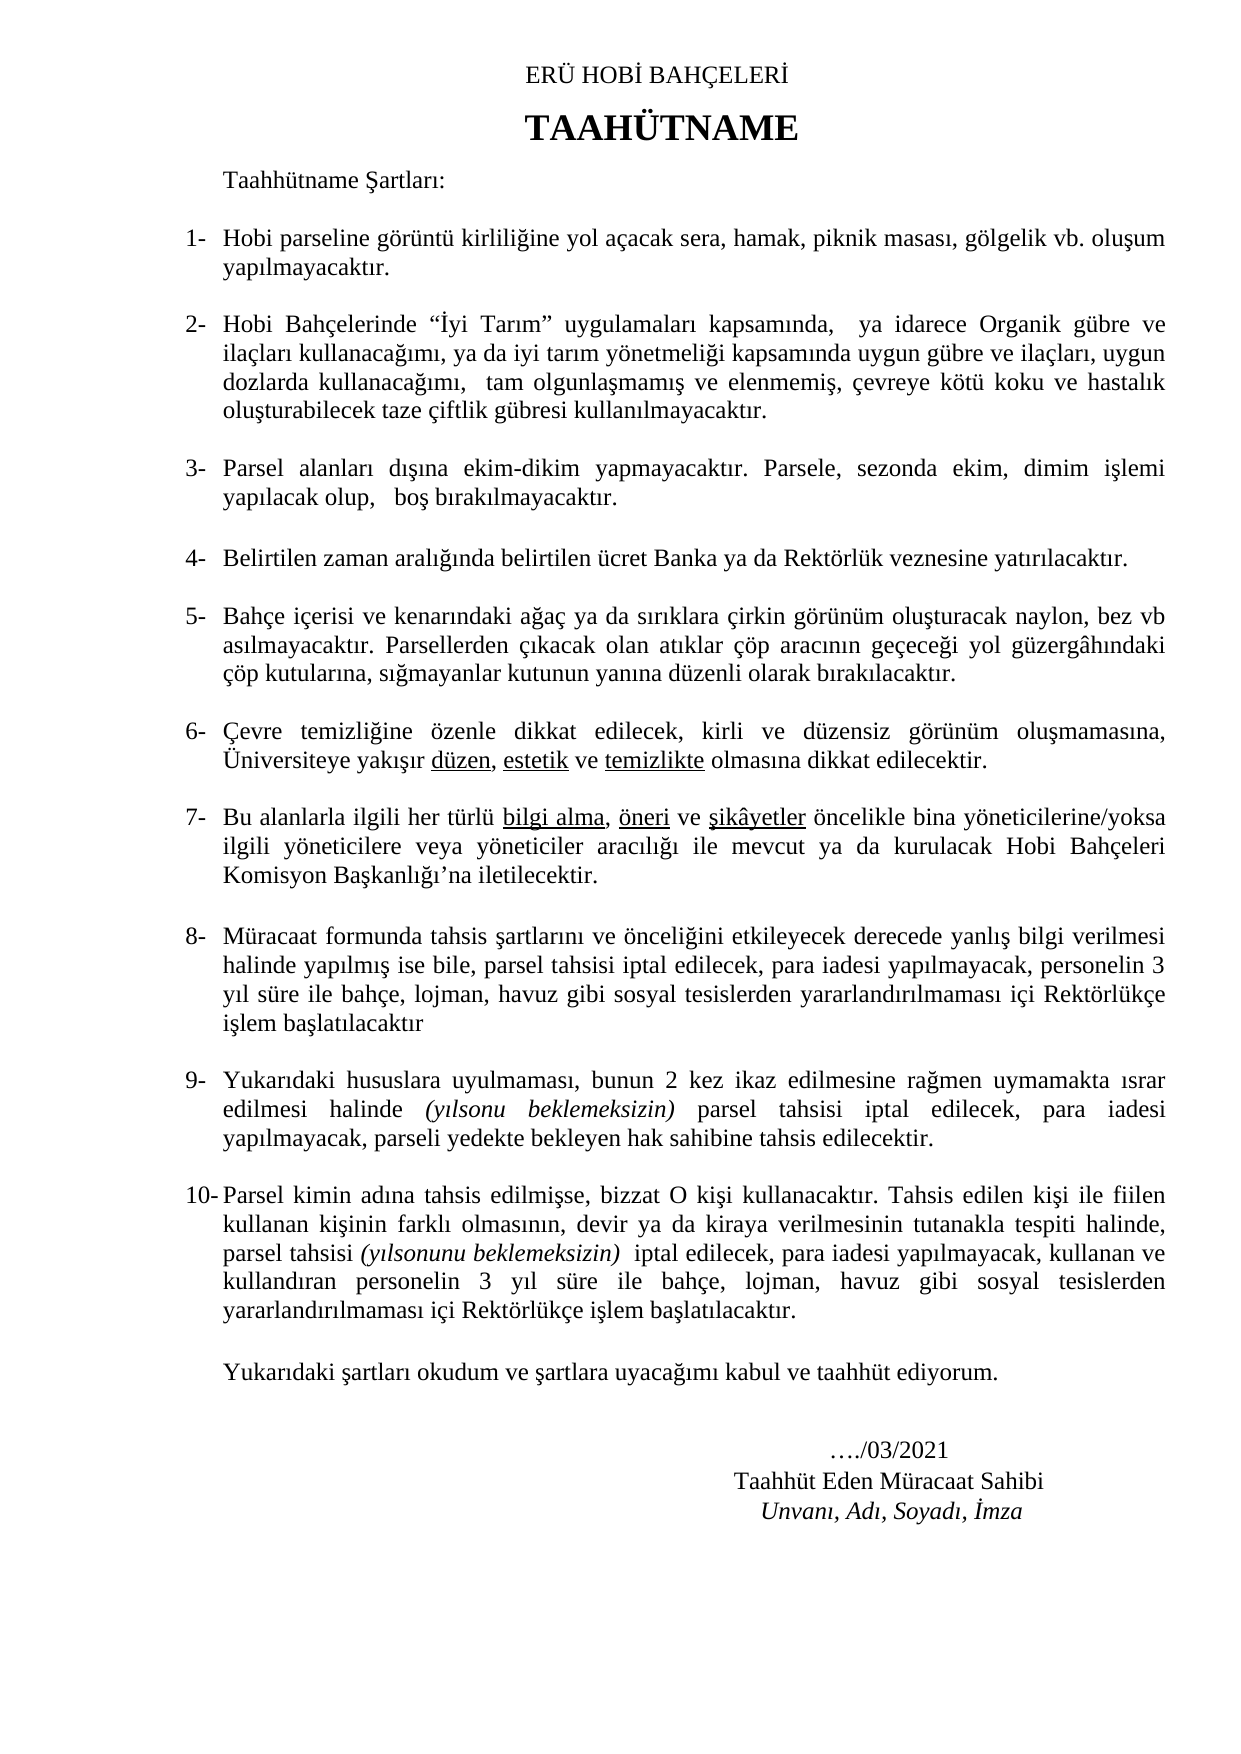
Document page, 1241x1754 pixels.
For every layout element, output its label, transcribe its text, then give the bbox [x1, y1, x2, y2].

text Taahhüt Eden Müracaat Sahibi [148, 1466, 1167, 1494]
list Taahhütname Şartları: [223, 165, 1167, 194]
text …./03/2021 [148, 1435, 1167, 1464]
list Yukarıdaki şartları okudum ve şartlara uyacağımı kabul ve taahhüt ediyorum. [223, 1357, 1167, 1386]
text TAAHÜTNAME [148, 106, 1167, 149]
list Belirtilen zaman aralığında belirtilen ücret Banka ya da Rektörlük veznesine yatırılacaktır. [185, 543, 1167, 572]
text Unvanı, Adı, Soyadı, İmza [148, 1496, 1167, 1525]
list Parsel alanları dışına ekim-dikim yapmayacaktır. Parsele, sezonda ekim, dimim işlemi yapılacak olup, boş bırakılmayacaktır. [185, 453, 1167, 510]
list Bu alanlarla ilgili her türlü bilgi alma, öneri ve şikâyetler öncelikle bina yöneticilerine/yoksa ilgili yöneticilere veya yöneticiler aracılığı ile mevcut ya da kurulacak Hobi Bahçeleri Komisyon Başkanlığı’na iletilecektir. [185, 802, 1167, 888]
list Müracaat formunda tahsis şartlarını ve önceliğini etkileyecek derecede yanlış bilgi verilmesi halinde yapılmış ise bile, parsel tahsisi iptal edilecek, para iadesi yapılmayacak, personelin 3 yıl süre ile bahçe, lojman, havuz gibi sosyal tesislerden yararlandırılmaması içi Rektörlükçe işlem başlatılacaktır [185, 921, 1167, 1036]
list Parsel kimin adına tahsis edilmişse, bizzat O kişi kullanacaktır. Tahsis edilen kişi ile fiilen kullanan kişinin farklı olmasının, devir ya da kiraya verilmesinin tutanakla tespiti halinde, parsel tahsisi (yılsonunu beklemeksizin) iptal edilecek, para iadesi yapılmayacak, kullanan ve kullandıran personelin 3 yıl süre ile bahçe, lojman, havuz gibi sosyal tesislerden yararlandırılmaması içi Rektörlükçe işlem başlatılacaktır. [185, 1180, 1167, 1324]
list Bahçe içerisi ve kenarındaki ağaç ya da sırıklara çirkin görünüm oluşturacak naylon, bez vb asılmayacaktır. Parsellerden çıkacak olan atıklar çöp aracının geçeceği yol güzergâhındaki çöp kutularına, sığmayanlar kutunun yanına düzenli olarak bırakılacaktır. [185, 601, 1167, 687]
list Hobi Bahçelerinde “İyi Tarım” uygulamaları kapsamında, ya idarece Organik gübre ve ilaçları kullanacağımı, ya da iyi tarım yönetmeliği kapsamında uygun gübre ve ilaçları, uygun dozlarda kullanacağımı, tam olgunlaşmamış ve elenmemiş, çevreye kötü koku ve hastalık oluşturabilecek taze çiftlik gübresi kullanılmayacaktır. [185, 309, 1167, 424]
list Hobi parseline görüntü kirliliğine yol açacak sera, hamak, piknik masası, gölgelik vb. oluşum yapılmayacaktır. [185, 223, 1167, 280]
text ERÜ HOBİ BAHÇELERİ [148, 60, 1167, 89]
list Yukarıdaki hususlara uyulmaması, bunun 2 kez ikaz edilmesine rağmen uymamakta ısrar edilmesi halinde (yılsonu beklemeksizin) parsel tahsisi iptal edilecek, para iadesi yapılmayacak, parseli yedekte bekleyen hak sahibine tahsis edilecektir. [185, 1065, 1167, 1151]
list Çevre temizliğine özenle dikkat edilecek, kirli ve düzensiz görünüm oluşmamasına, Üniversiteye yakışır düzen, estetik ve temizlikte olmasına dikkat edilecektir. [185, 716, 1167, 773]
